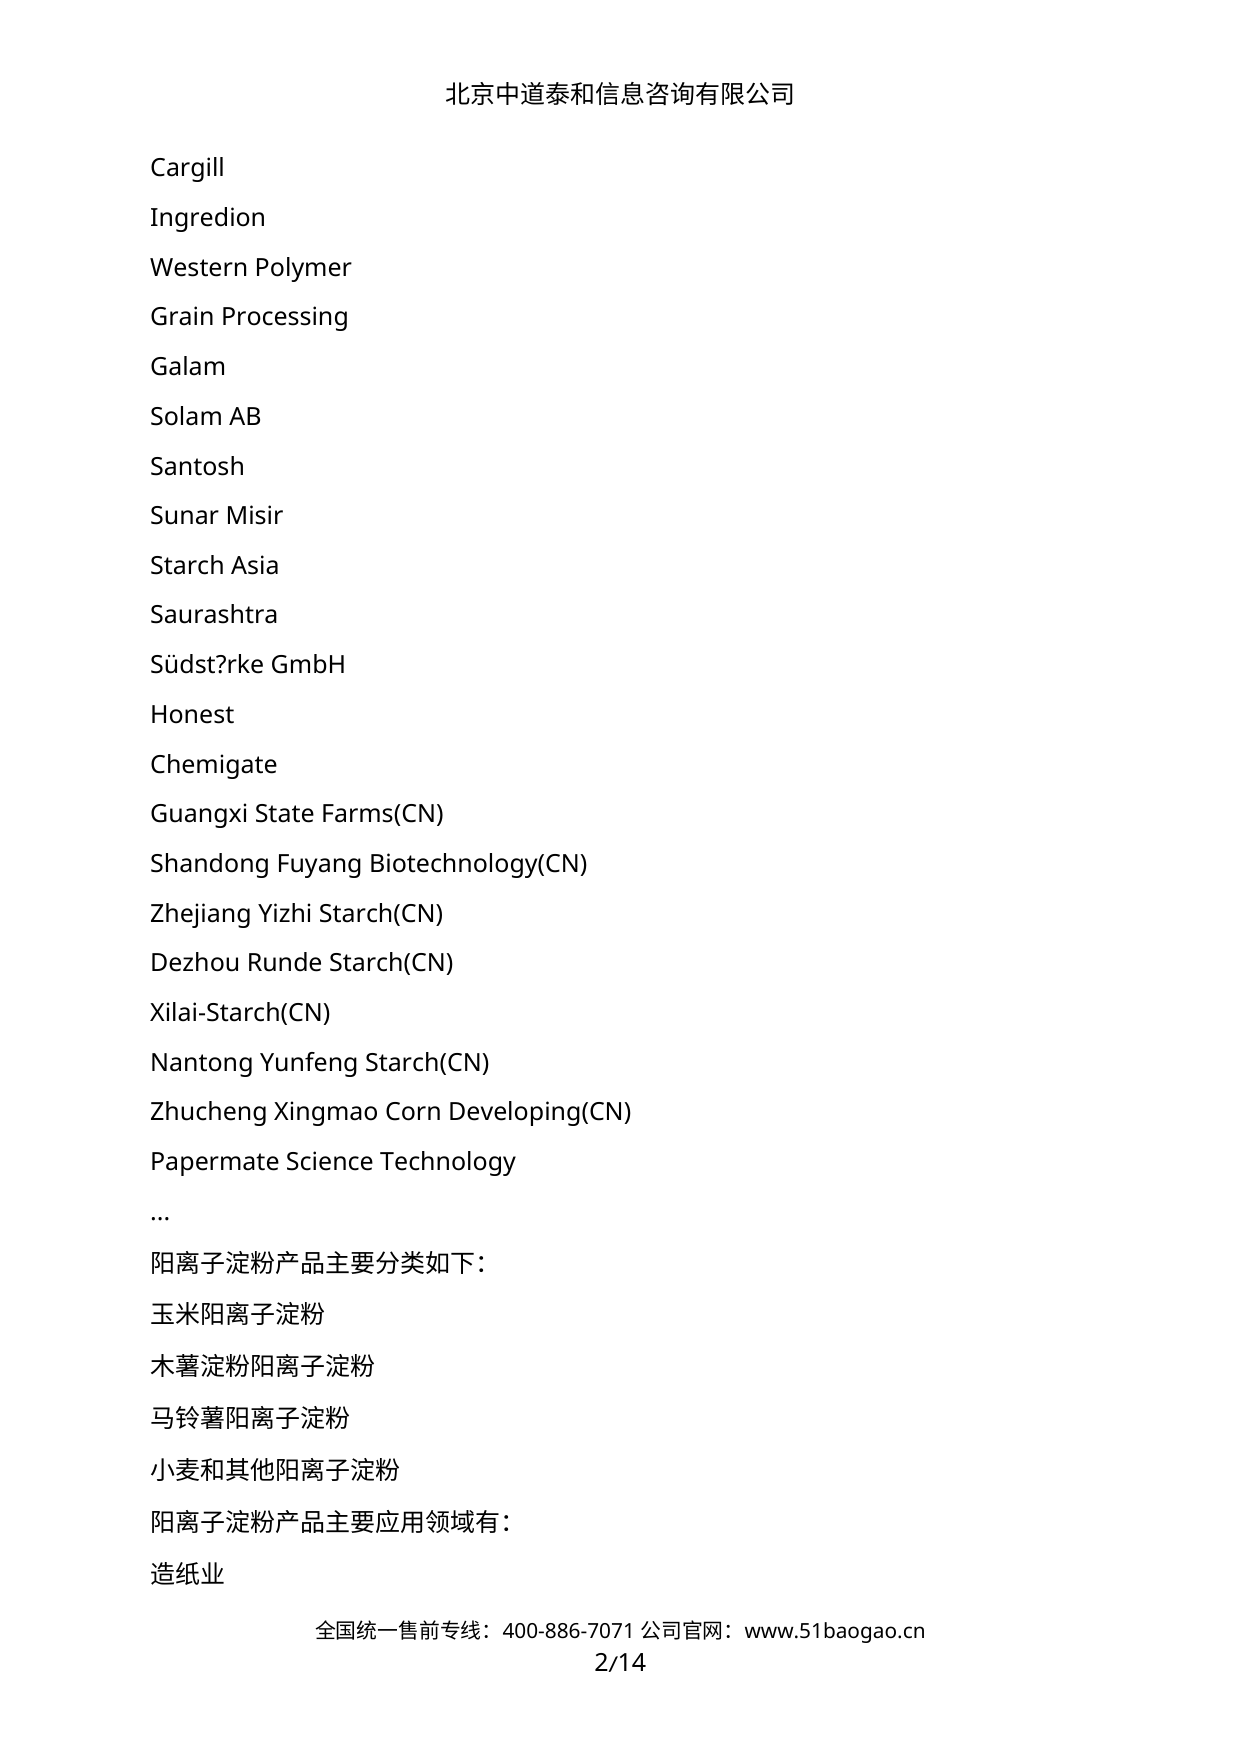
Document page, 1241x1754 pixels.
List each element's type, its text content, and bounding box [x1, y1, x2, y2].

text Western Polymer [150, 249, 1090, 283]
text Santosh [150, 448, 1090, 482]
text 小麦和其他阳离子淀粉 [150, 1451, 1090, 1487]
text Papermate Science Technology [150, 1144, 1090, 1178]
text Südst?rke GmbH [150, 647, 1090, 681]
text Ingredion [150, 200, 1090, 234]
text Saurashtra [150, 597, 1090, 631]
text Starch Asia [150, 547, 1090, 582]
text 木薯淀粉阳离子淀粉 [150, 1347, 1090, 1383]
text 马铃薯阳离子淀粉 [150, 1399, 1090, 1435]
text Guangxi State Farms(CN) [150, 796, 1090, 830]
text Solam AB [150, 398, 1090, 432]
text 阳离子淀粉产品主要分类如下： [150, 1243, 1090, 1279]
text Zhejiang Yizhi Starch(CN) [150, 895, 1090, 929]
text Grain Processing [150, 299, 1090, 333]
text ... [150, 1193, 1090, 1227]
text 造纸业 [150, 1554, 1090, 1591]
text Sunar Misir [150, 498, 1090, 532]
text Honest [150, 697, 1090, 731]
text Galam [150, 349, 1090, 383]
text 玉米阳离子淀粉 [150, 1295, 1090, 1331]
text Chemigate [150, 746, 1090, 780]
text Dezhou Runde Starch(CN) [150, 945, 1090, 979]
text Zhucheng Xingmao Corn Developing(CN) [150, 1094, 1090, 1128]
text Nantong Yunfeng Starch(CN) [150, 1044, 1090, 1078]
text Shandong Fuyang Biotechnology(CN) [150, 846, 1090, 880]
text Xilai-Starch(CN) [150, 995, 1090, 1029]
text Cargill [150, 150, 1090, 184]
text 阳离子淀粉产品主要应用领域有： [150, 1502, 1090, 1539]
